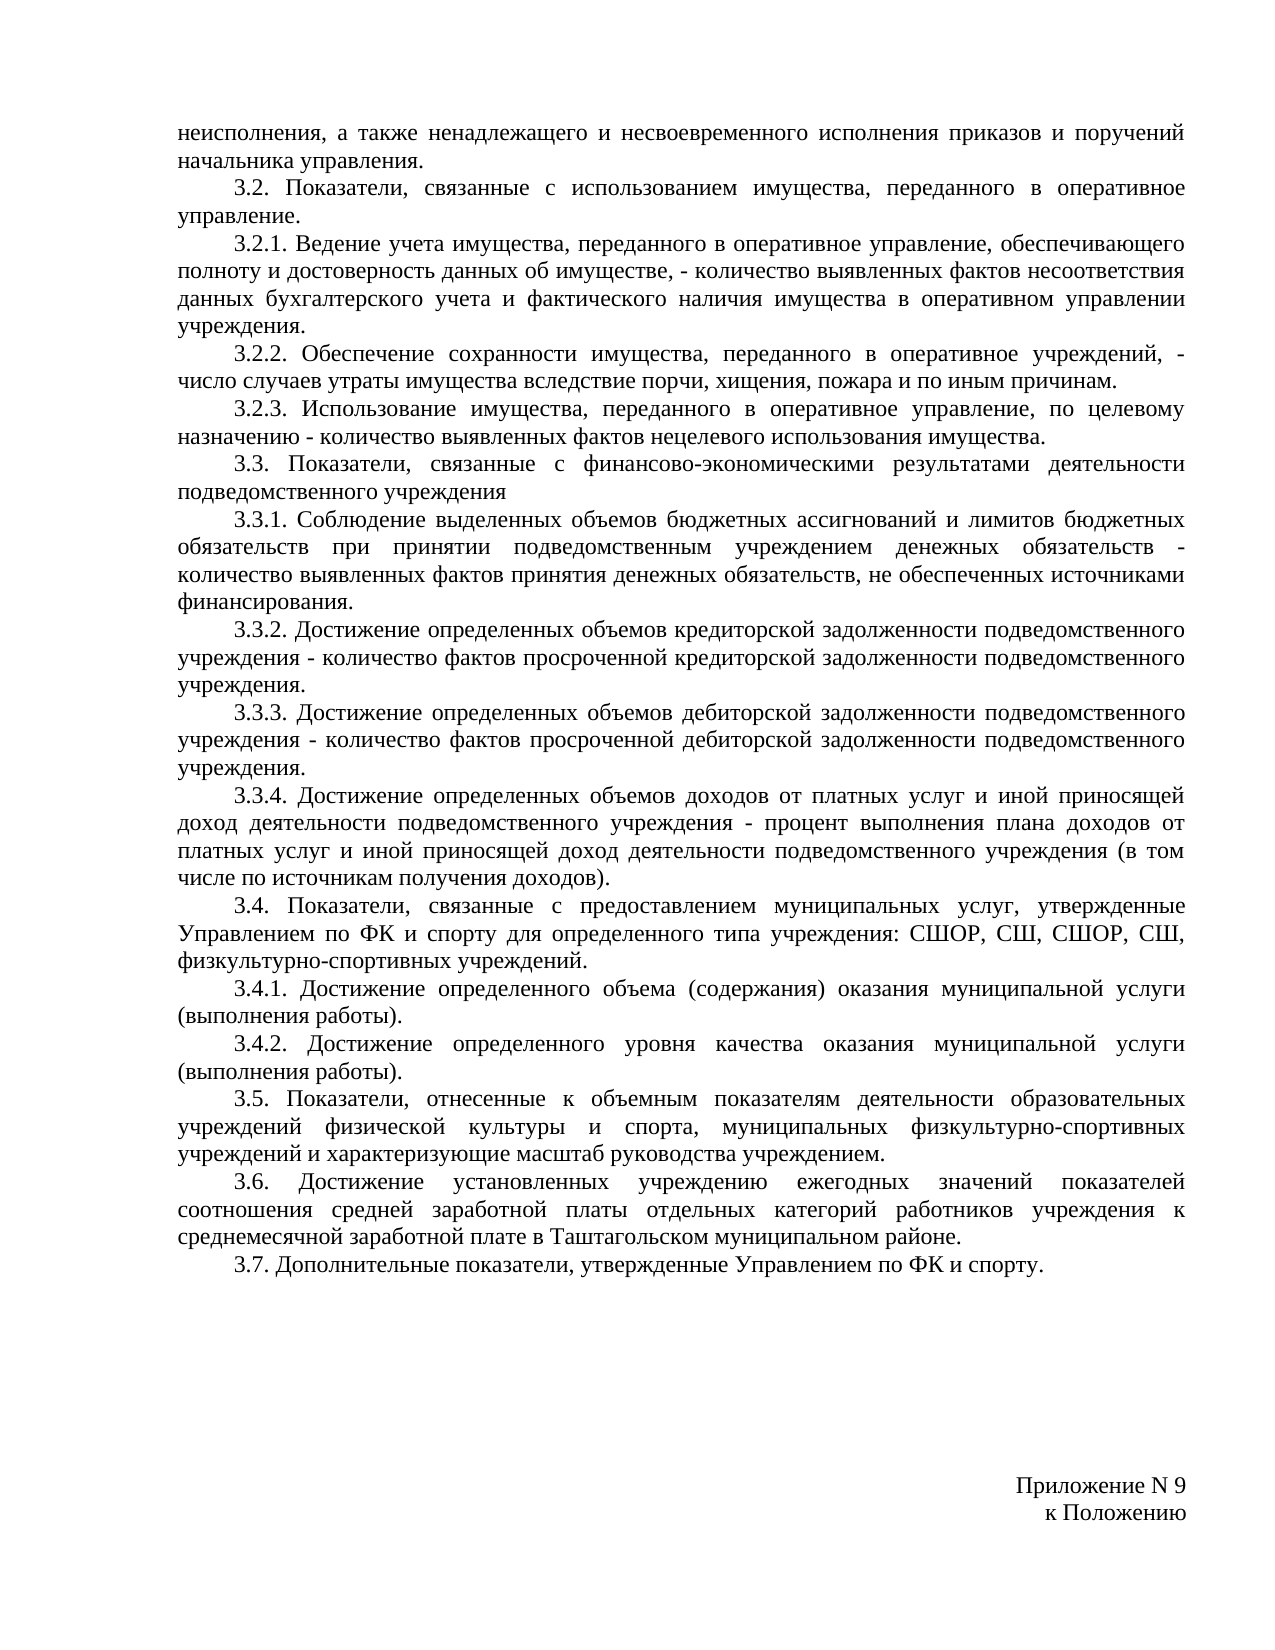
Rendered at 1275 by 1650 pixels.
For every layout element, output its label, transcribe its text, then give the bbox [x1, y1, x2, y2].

text 3.5. Показатели, отнесенные к объемным показателям деятельности образовательных учреждений физической культуры и спорта, муниципальных физкультурно-спортивных учреждений и характеризующие масштаб руководства учреждением. [177, 1084, 1186, 1167]
text 3.2.2. Обеспечение сохранности имущества, переданного в оперативное учреждений, - число случаев утраты имущества вследствие порчи, хищения, пожара и по иным причинам. [177, 339, 1186, 394]
text Приложение N 9 [177, 1471, 1186, 1498]
text 3.4.1. Достижение определенного объема (содержания) оказания муниципальной услуги (выполнения работы). [177, 974, 1186, 1029]
text к Положению [177, 1498, 1186, 1526]
text 3.3.4. Достижение определенных объемов доходов от платных услуг и иной приносящей доход деятельности подведомственного учреждения - процент выполнения плана доходов от платных услуг и иной приносящей доход деятельности подведомственного учреждения (в том числе по источникам получения доходов). [177, 781, 1186, 891]
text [177, 118, 1186, 173]
text 3.4.2. Достижение определенного уровня качества оказания муниципальной услуги (выполнения работы). [177, 1029, 1186, 1084]
text 3.4. Показатели, связанные с предоставлением муниципальных услуг, утвержденные Управлением по ФК и спорту для определенного типа учреждения: СШОР, СШ, СШОР, СШ, физкультурно-спортивных учреждений. [177, 891, 1186, 974]
text 3.3. Показатели, связанные с финансово-экономическими результатами деятельности подведомственного учреждения [177, 449, 1186, 504]
text 3.3.1. Соблюдение выделенных объемов бюджетных ассигнований и лимитов бюджетных обязательств при принятии подведомственным учреждением денежных обязательств - количество выявленных фактов принятия денежных обязательств, не обеспеченных источниками финансирования. [177, 504, 1186, 615]
text 3.6. Достижение установленных учреждению ежегодных значений показателей соотношения средней заработной платы отдельных категорий работников учреждения к среднемесячной заработной плате в Таштагольском муниципальном районе. [177, 1167, 1186, 1250]
text 3.7. Дополнительные показатели, утвержденные Управлением по ФК и спорту. [177, 1250, 1186, 1277]
text 3.3.3. Достижение определенных объемов дебиторской задолженности подведомственного учреждения - количество фактов просроченной дебиторской задолженности подведомственного учреждения. [177, 698, 1186, 781]
text 3.2. Показатели, связанные с использованием имущества, переданного в оперативное управление. [177, 173, 1186, 228]
text 3.3.2. Достижение определенных объемов кредиторской задолженности подведомственного учреждения - количество фактов просроченной кредиторской задолженности подведомственного учреждения. [177, 615, 1186, 698]
text 3.2.1. Ведение учета имущества, переданного в оперативное управление, обеспечивающего полноту и достоверность данных об имуществе, - количество выявленных фактов несоответствия данных бухгалтерского учета и фактического наличия имущества в оперативном управлении учреждения. [177, 228, 1186, 339]
text 3.2.3. Использование имущества, переданного в оперативное управление, по целевому назначению - количество выявленных фактов нецелевого использования имущества. [177, 394, 1186, 449]
